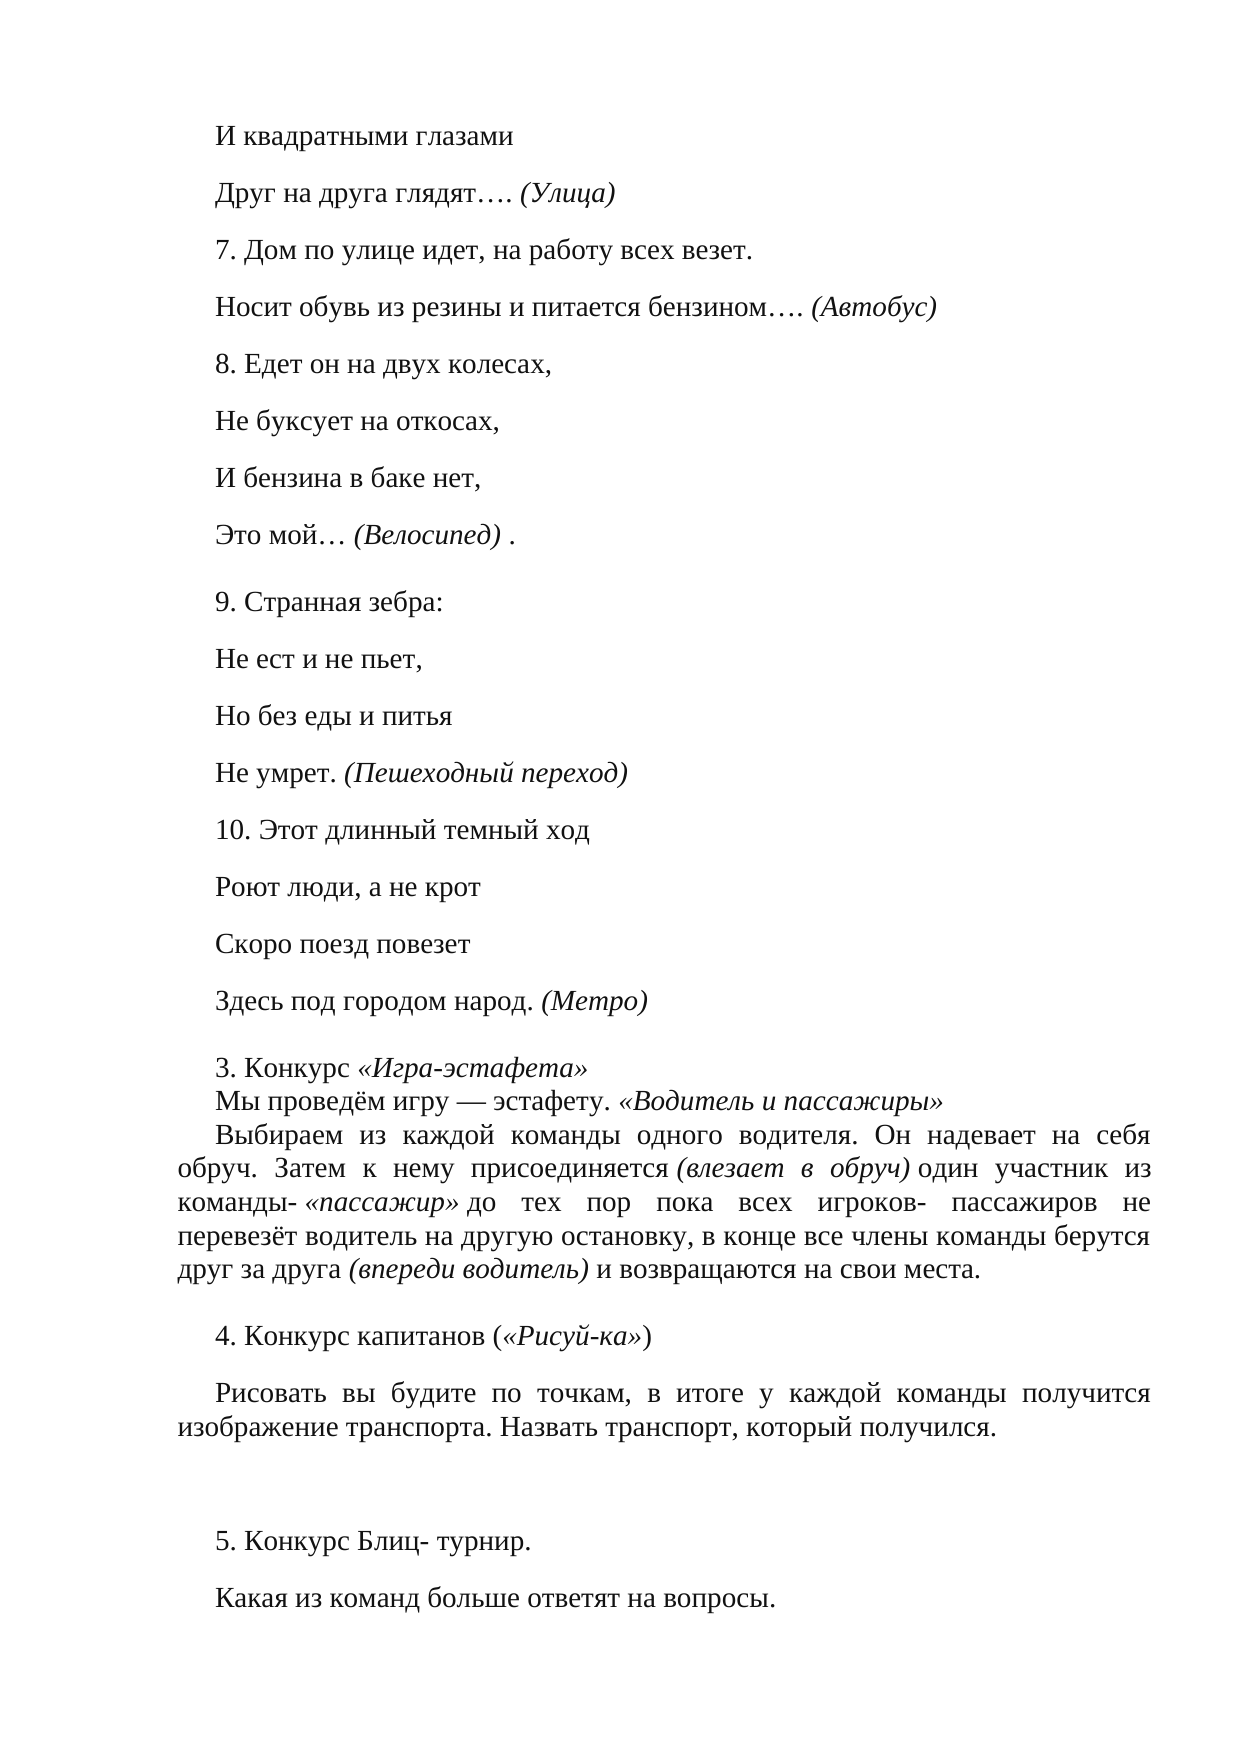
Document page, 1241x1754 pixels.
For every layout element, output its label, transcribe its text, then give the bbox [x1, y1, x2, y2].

text 5. Конкурс Блиц- турнир. [177, 1523, 1152, 1556]
text 4. Конкурс капитанов («Рисуй-ка») [177, 1318, 1152, 1352]
text 8. Едет он на двух колесах, [177, 346, 1152, 379]
text Здесь под городом народ. (Метро) [177, 983, 1152, 1016]
text Скоро поезд повезет [177, 926, 1152, 959]
text 3. Конкурс «Игра-эстафета» [177, 1050, 1152, 1083]
text Рисовать вы будите по точкам, в итоге у каждой команды получится изображение транспорта. Назвать транспорт, который получился. [177, 1375, 1152, 1442]
text Это мой… (Велосипед) . [177, 517, 1152, 551]
text 9. Странная зебра: [177, 584, 1152, 618]
text Выбираем из каждой команды одного водителя. Он надевает на себя обруч. Затем к нему присоединяется (влезает в обруч) один участник из команды- «пассажир» до тех пор пока всех игроков- пассажиров не перевезёт водитель на другую остановку, в конце все члены команды берутся друг за друга (впереди водитель) и возвращаются на свои места. [177, 1117, 1152, 1285]
text Но без еды и питья [177, 698, 1152, 732]
text Роют люди, а не крот [177, 869, 1152, 902]
text 10. Этот длинный темный ход [177, 812, 1152, 846]
text И бензина в баке нет, [177, 460, 1152, 493]
text Какая из команд больше ответят на вопросы. [177, 1580, 1152, 1613]
text Мы проведём игру — эстафету. «Водитель и пассажиры» [177, 1083, 1152, 1117]
text Не буксует на откосах, [177, 403, 1152, 437]
text Не умрет. (Пешеходный переход) [177, 755, 1152, 788]
text 7. Дом по улице идет, на работу всех везет. [177, 232, 1152, 266]
text Носит обувь из резины и питается бензином…. (Автобус) [177, 289, 1152, 323]
text Друг на друга глядят…. (Улица) [177, 175, 1152, 209]
text Не ест и не пьет, [177, 641, 1152, 674]
text И квадратными глазами [177, 118, 1152, 152]
